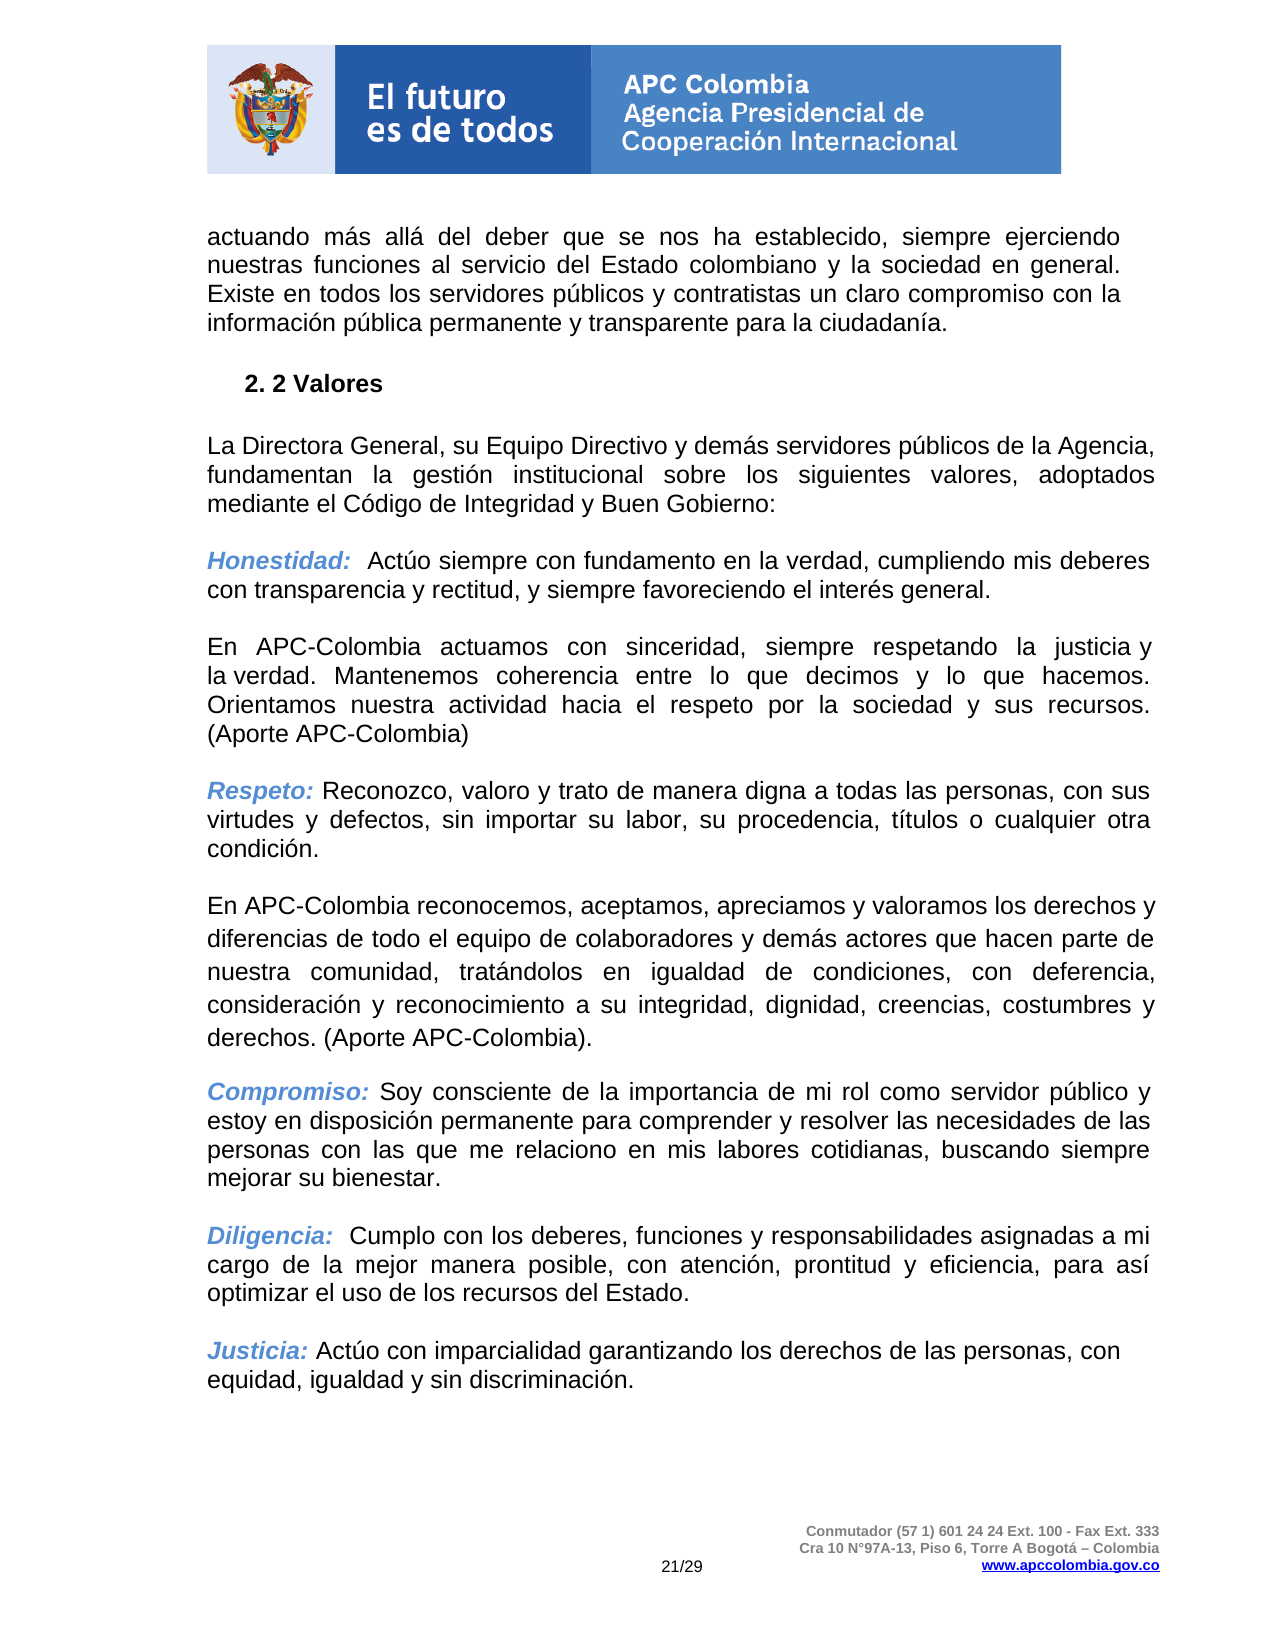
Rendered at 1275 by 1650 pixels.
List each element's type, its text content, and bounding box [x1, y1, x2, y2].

subtitle 2. 2 Valores [244, 369, 1157, 398]
text Justicia: Actúo con imparcialidad garantizando los derechos de las personas, con equidad, igualdad y sin discriminación. [207, 1336, 1122, 1393]
text En APC-Colombia actuamos con sinceridad, siempre respetando la justicia y la verdad. Mantenemos coherencia entre lo que decimos y lo que hacemos. Orientamos nuestra actividad hacia el respeto por la sociedad y sus recursos. (Aporte APC-Colombia) [207, 632, 1152, 747]
text La Directora General, su Equipo Directivo y demás servidores públicos de la Agencia, fundamentan la gestión institucional sobre los siguientes valores, adoptados mediante el Código de Integridad y Buen Gobierno: [207, 431, 1157, 517]
text Diligencia: Cumplo con los deberes, funciones y responsabilidades asignadas a mi cargo de la mejor manera posible, con atención, prontitud y eficiencia, para así optimizar el uso de los recursos del Estado. [207, 1221, 1152, 1307]
text En APC-Colombia reconocemos, aceptamos, apreciamos y valoramos los derechos y diferencias de todo el equipo de colaboradores y demás actores que hacen parte de nuestra comunidad, tratándolos en igualdad de condiciones, con deferencia, consideración y reconocimiento a su integridad, dignidad, creencias, costumbres y derechos. (Aporte APC-Colombia). [207, 891, 1157, 1052]
picture [206, 44, 1062, 174]
text Honestidad: Actúo siempre con fundamento en la verdad, cumpliendo mis deberes con transparencia y rectitud, y siempre favoreciendo el interés general. [207, 546, 1152, 604]
text Compromiso: Soy consciente de la importancia de mi rol como servidor público y estoy en disposición permanente para comprender y resolver las necesidades de las personas con las que me relaciono en mis labores cotidianas, buscando siempre mejorar su bienestar. [207, 1077, 1152, 1192]
text Respeto: Reconozco, valoro y trato de manera digna a todas las personas, con sus virtudes y defectos, sin importar su labor, su procedencia, títulos o cualquier otra condición. [207, 776, 1152, 862]
